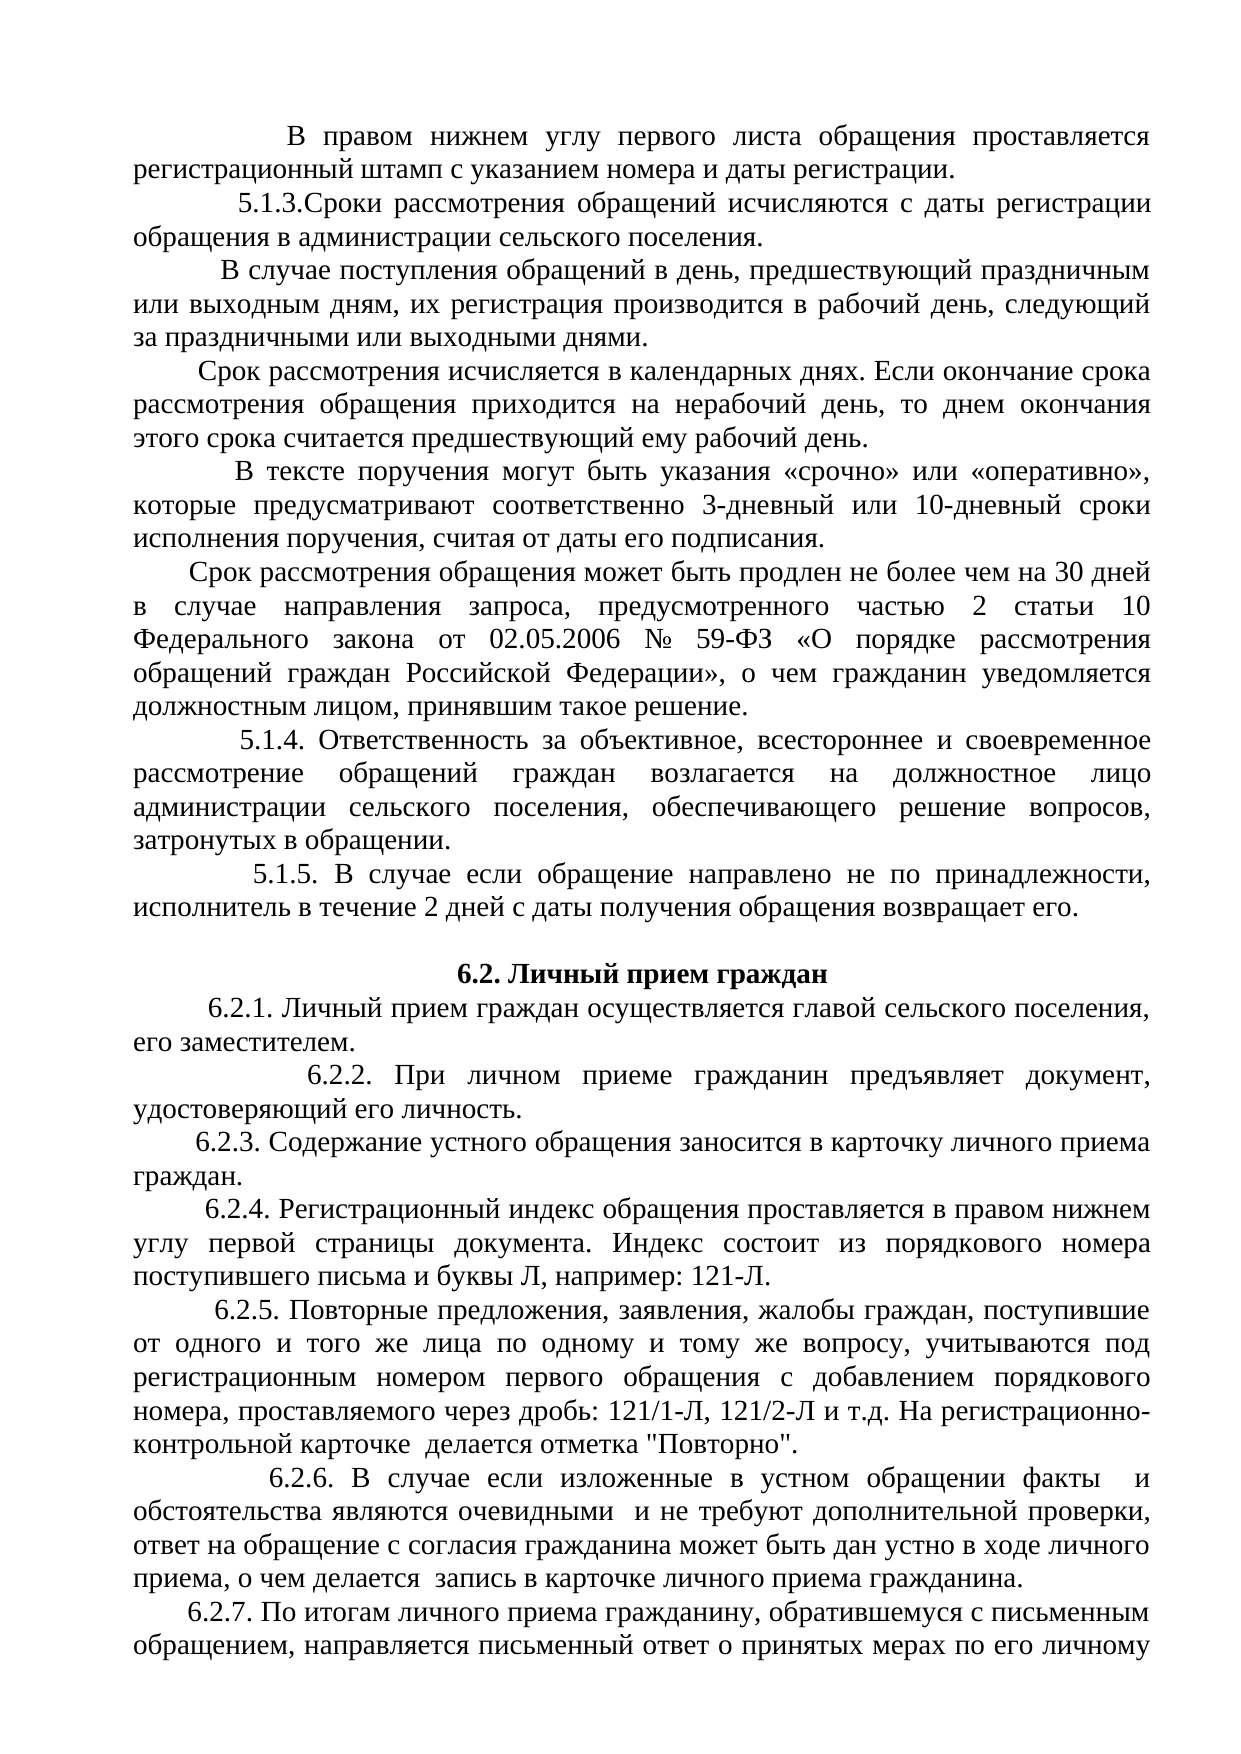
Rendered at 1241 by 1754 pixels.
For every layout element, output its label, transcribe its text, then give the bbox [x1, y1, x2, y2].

text Срок рассмотрения обращения может быть продлен не более чем на 30 дней в случае направления запроса, предусмотренного частью 2 статьи 10 Федерального закона от 02.05.2006 № 59-ФЗ «О порядке рассмотрения обращений граждан Российской Федерации», о чем гражданин уведомляется должностным лицом, принявшим такое решение. [133, 554, 1152, 722]
text 5.1.4. Ответственность за объективное, всестороннее и своевременное рассмотрение обращений граждан возлагается на должностное лицо администрации сельского поселения, обеспечивающего решение вопросов, затронутых в обращении. [133, 722, 1152, 856]
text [133, 1594, 1152, 1661]
text 6.2.1. Личный прием граждан осуществляется главой сельского поселения, его заместителем. [133, 990, 1152, 1057]
text 6.2.3. Содержание устного обращения заносится в карточку личного приема граждан. [133, 1124, 1152, 1191]
text В случае поступления обращений в день, предшествующий праздничным или выходным дням, их регистрация производится в рабочий день, следующий за праздничными или выходными днями. [133, 252, 1152, 353]
text 5.1.5. В случае если обращение направлено не по принадлежности, исполнитель в течение 2 дней с даты получения обращения возвращает его. [133, 856, 1152, 923]
text 5.1.3.Сроки рассмотрения обращений исчисляются с даты регистрации обращения в администрации сельского поселения. [133, 185, 1152, 252]
text В правом нижнем углу первого листа обращения проставляется регистрационный штамп с указанием номера и даты регистрации. [133, 118, 1152, 185]
text В тексте поручения могут быть указания «срочно» или «оперативно», которые предусматривают соответственно 3-дневный или 10-дневный сроки исполнения поручения, считая от даты его подписания. [133, 453, 1152, 554]
text 6.2.5. Повторные предложения, заявления, жалобы граждан, поступившие от одного и того же лица по одному и тому же вопросу, учитываются под регистрационным номером первого обращения с добавлением порядкового номера, проставляемого через дробь: 121/1-Л, 121/2-Л и т.д. На регистрационно-контрольной карточке делается отметка "Повторно". [133, 1292, 1152, 1460]
text Срок рассмотрения исчисляется в календарных днях. Если окончание срока рассмотрения обращения приходится на нерабочий день, то днем окончания этого срока считается предшествующий ему рабочий день. [133, 353, 1152, 453]
text 6.2.4. Регистрационный индекс обращения проставляется в правом нижнем углу первой страницы документа. Индекс состоит из порядкового номера поступившего письма и буквы Л, например: 121-Л. [133, 1191, 1152, 1292]
text 6.2. Личный прием граждан [133, 957, 1152, 990]
text 6.2.2. При личном приеме гражданин предъявляет документ, удостоверяющий его личность. [133, 1057, 1152, 1124]
text 6.2.6. В случае если изложенные в устном обращении факты и обстоятельства являются очевидными и не требуют дополнительной проверки, ответ на обращение с согласия гражданина может быть дан устно в ходе личного приема, о чем делается запись в карточке личного приема гражданина. [133, 1460, 1152, 1594]
